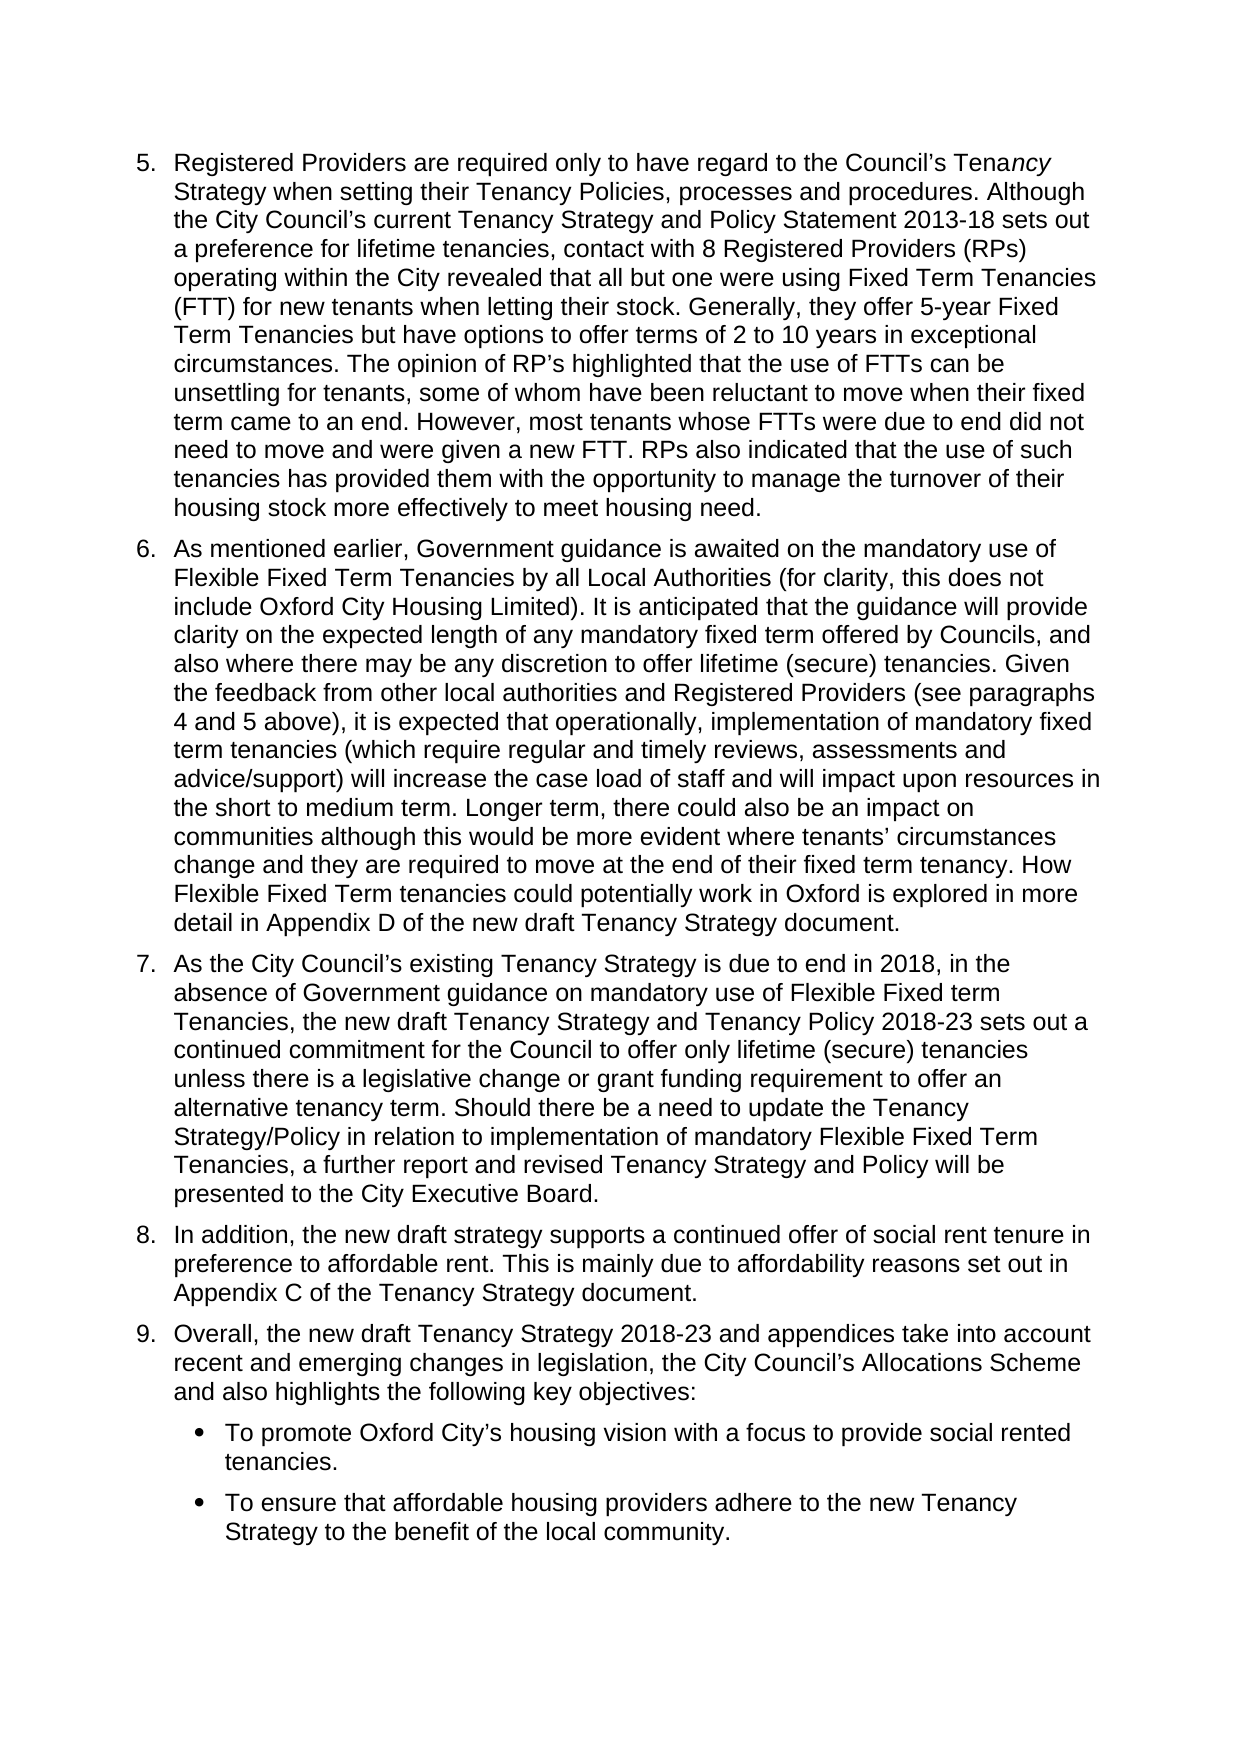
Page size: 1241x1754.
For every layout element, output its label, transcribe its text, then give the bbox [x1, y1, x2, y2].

text 9. Overall, the new draft Tenancy Strategy 2018-23 and appendices take into account recent and emerging changes in legislation, the City Council’s Allocations Scheme and also highlights the following key objectives: [136, 1319, 1104, 1405]
text 8. In addition, the new draft strategy supports a continued offer of social rent tenure in preference to affordable rent. This is mainly due to affordability reasons set out in Appendix C of the Tenancy Strategy document. [136, 1220, 1104, 1306]
list To promote Oxford City’s housing vision with a focus to provide social rented tenancies. [195, 1418, 1104, 1475]
list To ensure that affordable housing providers adhere to the new Tenancy Strategy to the benefit of the local community. [195, 1488, 1104, 1545]
text 5. Registered Providers are required only to have regard to the Council’s Tenancy Strategy when setting their Tenancy Policies, processes and procedures. Although the City Council’s current Tenancy Strategy and Policy Statement 2013-18 sets out a preference for lifetime tenancies, contact with 8 Registered Providers (RPs) operating within the City revealed that all but one were using Fixed Term Tenancies (FTT) for new tenants when letting their stock. Generally, they offer 5-year Fixed Term Tenancies but have options to offer terms of 2 to 10 years in exceptional circumstances. The opinion of RP’s highlighted that the use of FTTs can be unsettling for tenants, some of whom have been reluctant to move when their fixed term came to an end. However, most tenants whose FTTs were due to end did not need to move and were given a new FTT. RPs also indicated that the use of such tenancies has provided them with the opportunity to manage the turnover of their housing stock more effectively to meet housing need. [136, 148, 1104, 521]
text 6. As mentioned earlier, Government guidance is awaited on the mandatory use of Flexible Fixed Term Tenancies by all Local Authorities (for clarity, this does not include Oxford City Housing Limited). It is anticipated that the guidance will provide clarity on the expected length of any mandatory fixed term offered by Councils, and also where there may be any discretion to offer lifetime (secure) tenancies. Given the feedback from other local authorities and Registered Providers (see paragraphs 4 and 5 above), it is expected that operationally, implementation of mandatory fixed term tenancies (which require regular and timely reviews, assessments and advice/support) will increase the case load of staff and will impact upon resources in the short to medium term. Longer term, there could also be an impact on communities although this would be more evident where tenants’ circumstances change and they are required to move at the end of their fixed term tenancy. How Flexible Fixed Term tenancies could potentially work in Oxford is explored in more detail in Appendix D of the new draft Tenancy Strategy document. [136, 534, 1104, 936]
text 7. As the City Council’s existing Tenancy Strategy is due to end in 2018, in the absence of Government guidance on mandatory use of Flexible Fixed term Tenancies, the new draft Tenancy Strategy and Tenancy Policy 2018-23 sets out a continued commitment for the Council to offer only lifetime (secure) tenancies unless there is a legislative change or grant funding requirement to offer an alternative tenancy term. Should there be a need to update the Tenancy Strategy/Policy in relation to implementation of mandatory Flexible Fixed Term Tenancies, a further report and revised Tenancy Strategy and Policy will be presented to the City Executive Board. [136, 949, 1104, 1208]
